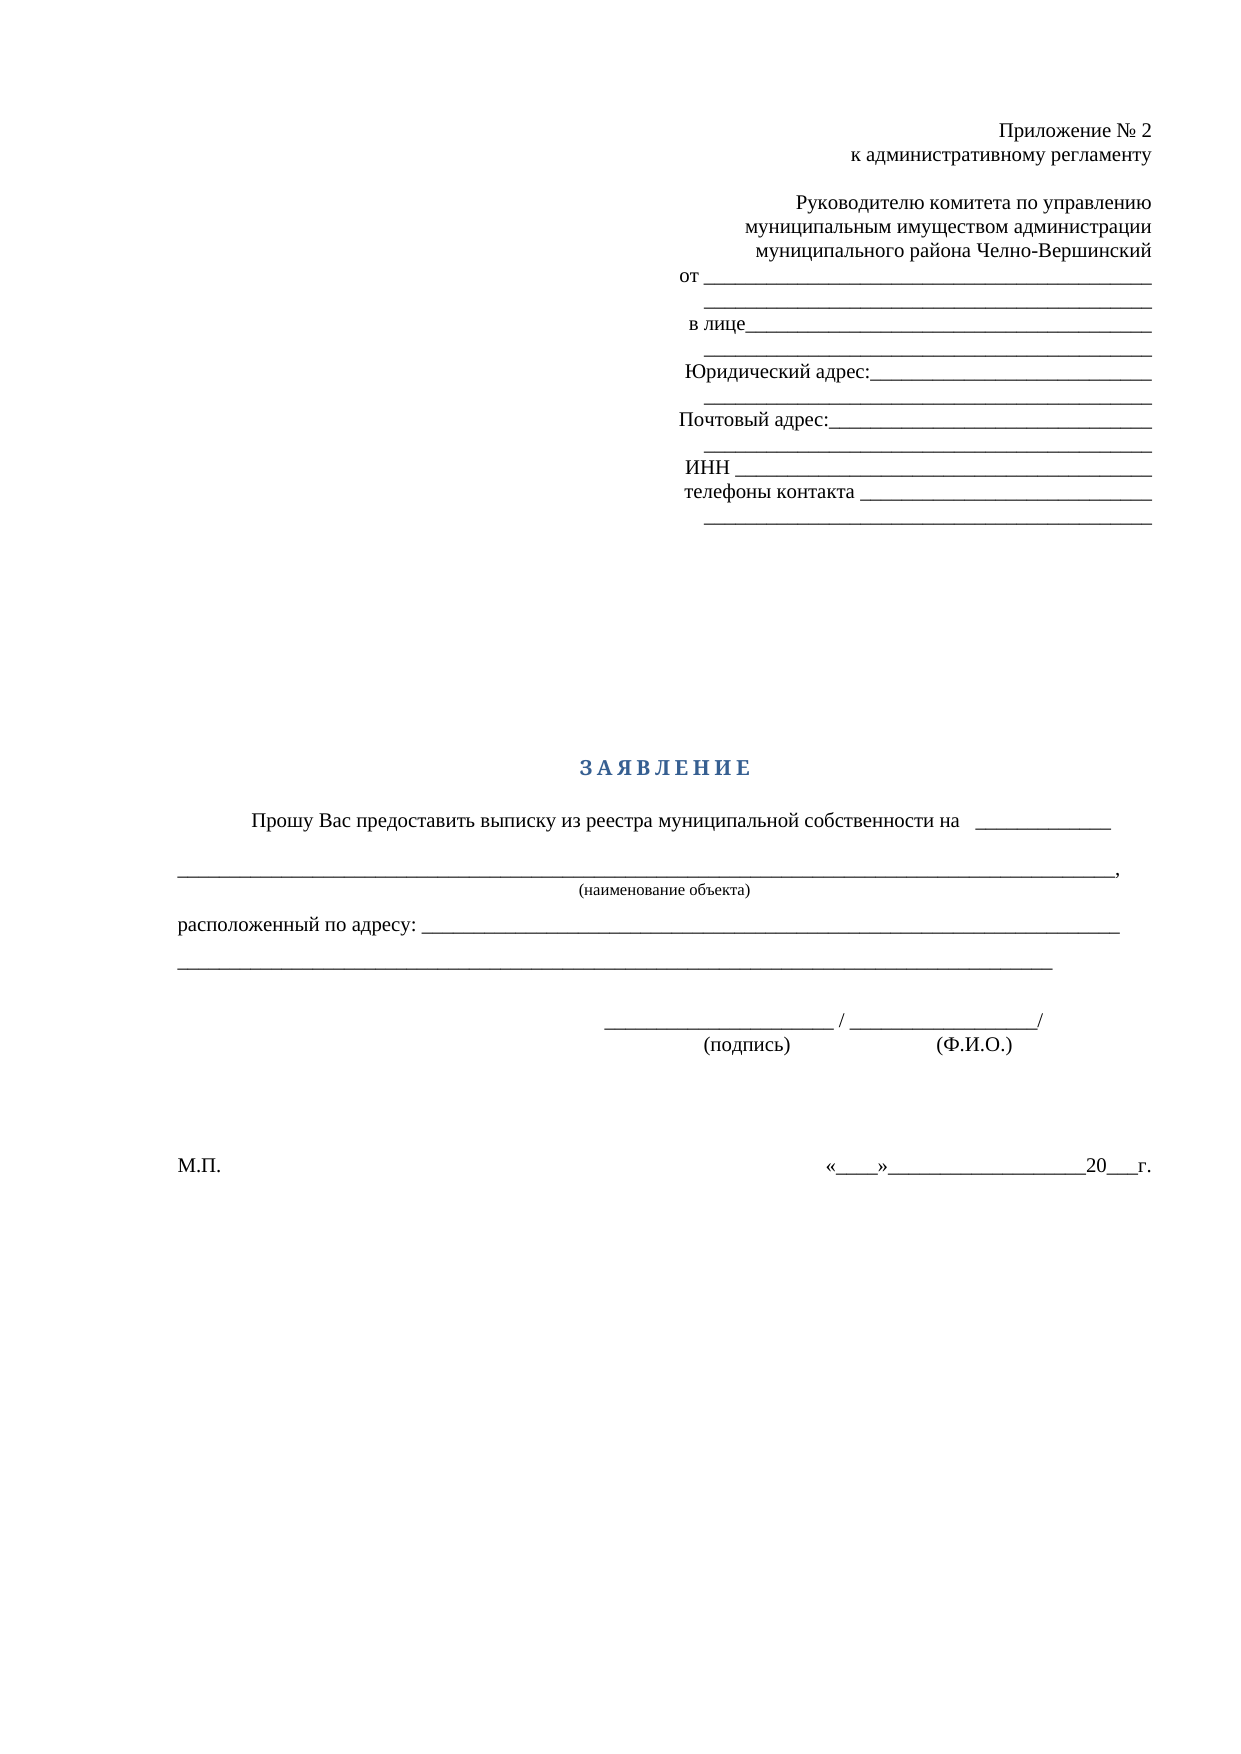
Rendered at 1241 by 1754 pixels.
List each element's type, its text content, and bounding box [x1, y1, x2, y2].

text Юридический адрес:___________________________ [177, 359, 1152, 383]
text (подпись) (Ф.И.О.) [177, 1032, 1152, 1056]
text ___________________________________________ [177, 335, 1152, 359]
text (наименование объекта) [177, 880, 1152, 899]
text ИНН ________________________________________ [177, 455, 1152, 479]
text телефоны контакта ____________________________ [177, 479, 1152, 503]
text Почтовый адрес:_______________________________ [177, 407, 1152, 431]
text Руководителю комитета по управлению [177, 190, 1152, 214]
text ______________________ / __________________/ [177, 1008, 1152, 1032]
text муниципальным имуществом администрации [177, 214, 1152, 238]
text муниципального района Челно-Вершинский [177, 238, 1152, 262]
text к административному регламенту [177, 142, 1152, 166]
text ___________________________________________ [177, 503, 1152, 527]
text __________________________________________________________________________________________, [177, 856, 1152, 880]
text ___________________________________________ [177, 383, 1152, 407]
text М.П. «____»___________________20___г. [177, 1153, 1152, 1177]
text ___________________________________________ [177, 287, 1152, 311]
text от ___________________________________________ [177, 262, 1152, 287]
text ___________________________________________ [177, 431, 1152, 455]
text Приложение № 2 [679, 118, 1152, 142]
text расположенный по адресу: ___________________________________________________________________ [177, 912, 1152, 936]
text Прошу Вас предоставить выписку из реестра муниципальной собственности на _____________ [177, 808, 1152, 832]
text З А Я В Л Е Н И Е [177, 756, 1152, 780]
text в лице_______________________________________ [177, 311, 1152, 335]
text ____________________________________________________________________________________ [177, 948, 1152, 972]
